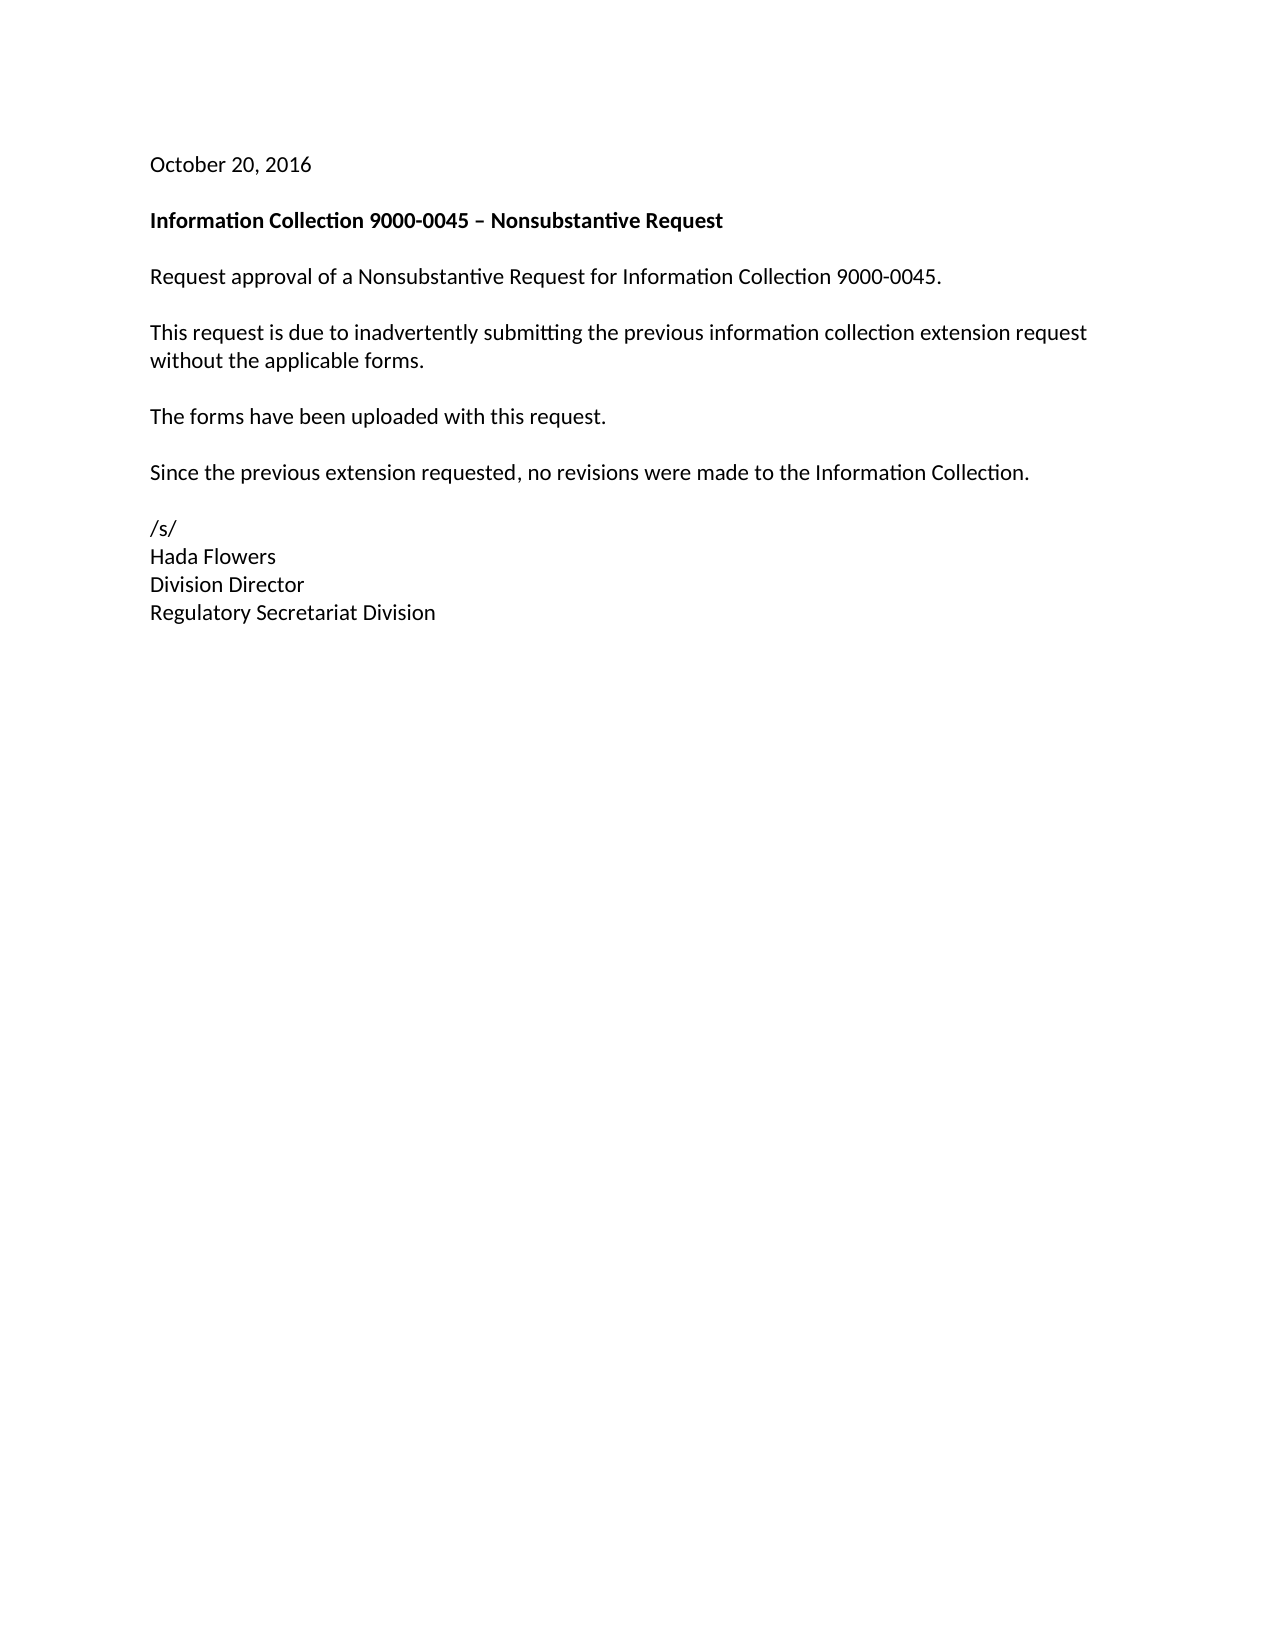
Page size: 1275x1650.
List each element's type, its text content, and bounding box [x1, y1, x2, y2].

text Information Collection 9000-0045 – Nonsubstantive Request [150, 206, 1125, 234]
text Hada Flowers [150, 542, 1125, 570]
text Division Director [150, 570, 1125, 598]
text October 20, 2016 [150, 150, 1125, 178]
text Since the previous extension requested, no revisions were made to the Information Collection. [150, 458, 1125, 486]
text /s/ [150, 514, 1125, 542]
text Regulatory Secretariat Division [150, 598, 1125, 626]
text This request is due to inadvertently submitting the previous information collection extension request without the applicable forms. [150, 318, 1125, 374]
text Request approval of a Nonsubstantive Request for Information Collection 9000-0045. [150, 262, 1125, 290]
text The forms have been uploaded with this request. [150, 402, 1125, 430]
